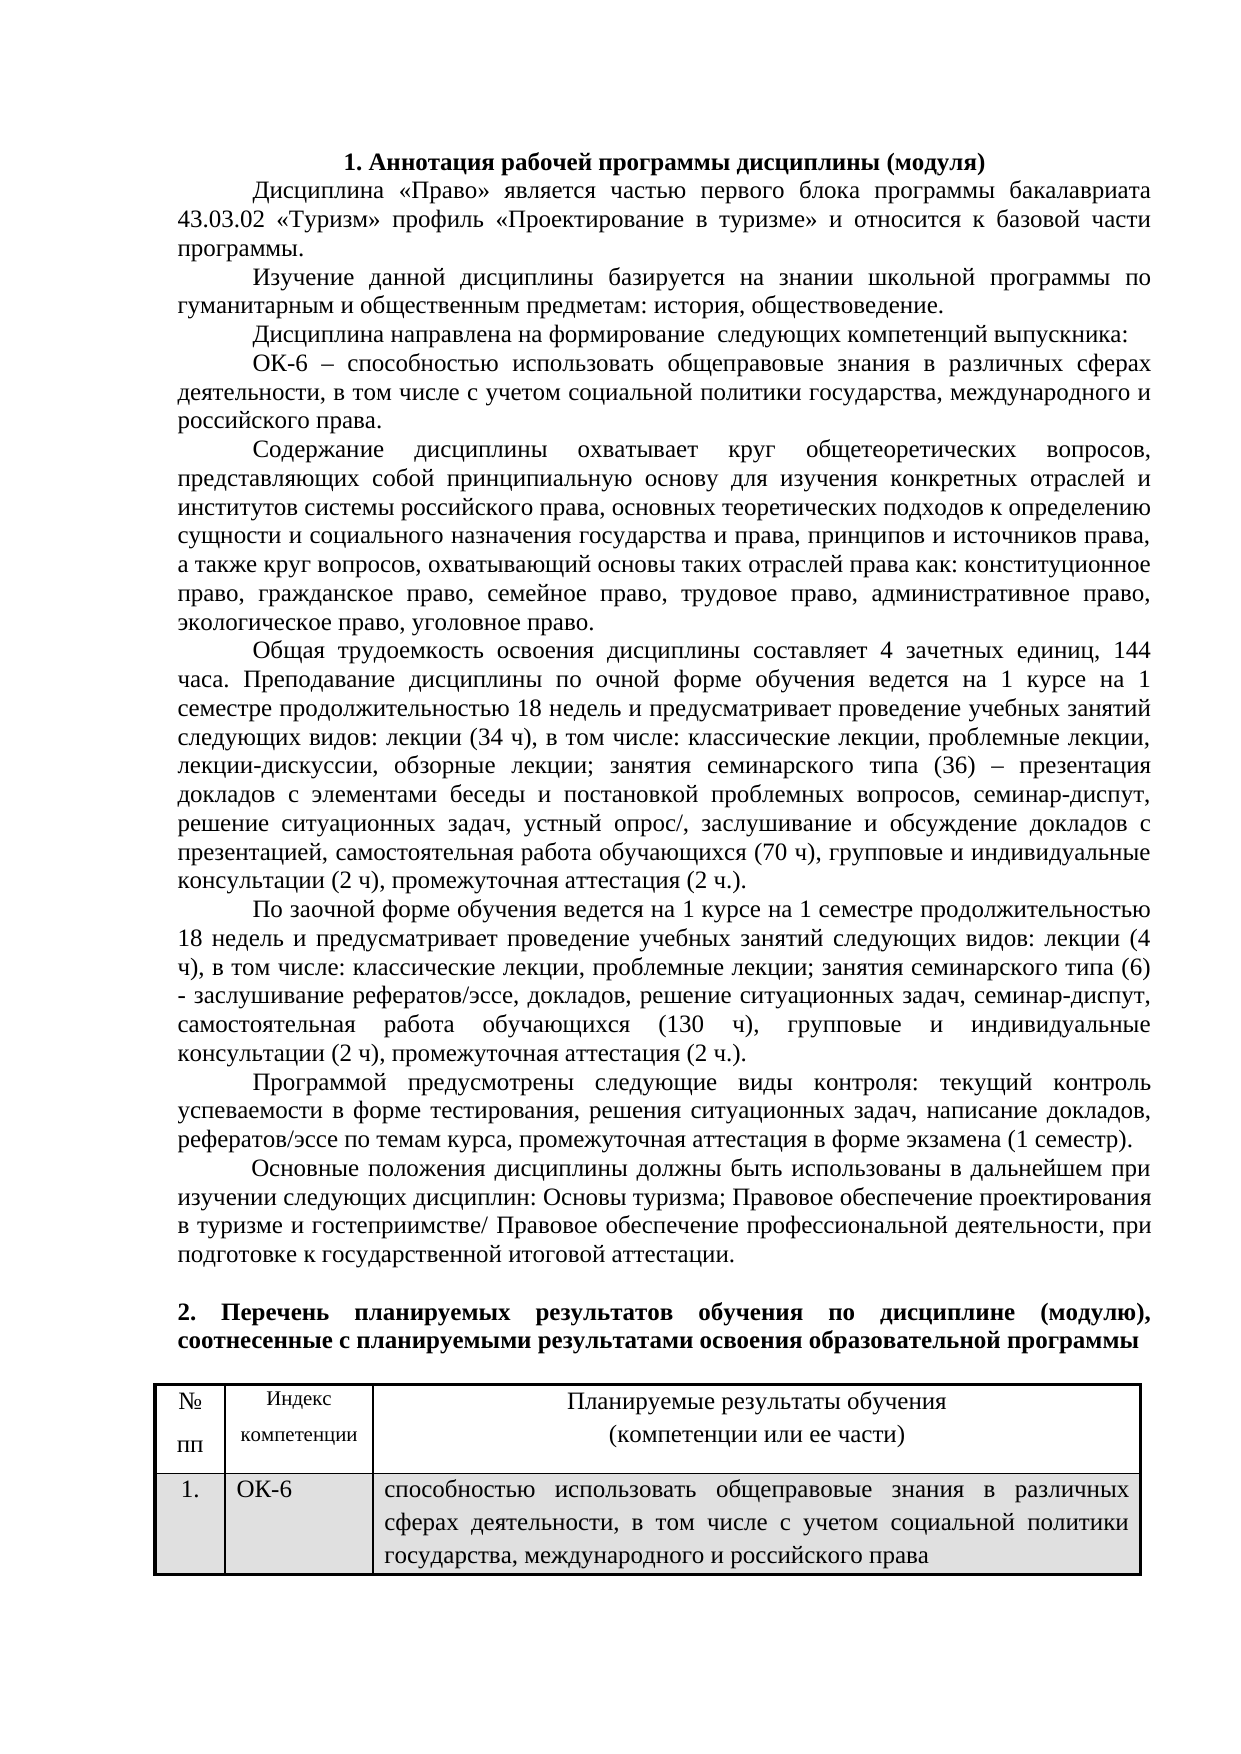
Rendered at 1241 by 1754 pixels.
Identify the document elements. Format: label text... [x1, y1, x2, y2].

text ОК-6 – способностью использовать общеправовые знания в различных сферах деятельности, в том числе с учетом социальной политики государства, международного и российского права. [177, 348, 1152, 434]
table_cell 1. [157, 1474, 224, 1573]
table_header Планируемые результаты обучения (компетенции или ее части) [374, 1386, 1139, 1472]
table_header Индекс компетенции [226, 1386, 372, 1472]
text Общая трудоемкость освоения дисциплины составляет 4 зачетных единиц, 144 часа. Преподавание дисциплины по очной форме обучения ведется на 1 курсе на 1 семестре продолжительностью 18 недель и предусматривает проведение учебных занятий следующих видов: лекции (34 ч), в том числе: классические лекции, проблемные лекции, лекции-дискуссии, обзорные лекции; занятия семинарского типа (36) – презентация докладов с элементами беседы и постановкой проблемных вопросов, семинар-диспут, решение ситуационных задач, устный опрос/, заслушивание и обсуждение докладов с презентацией, самостоятельная работа обучающихся (70 ч), групповые и индивидуальные консультации (2 ч), промежуточная аттестация (2 ч.). [177, 636, 1152, 894]
text Дисциплина направлена на формирование следующих компетенций выпускника: [177, 319, 1152, 348]
text Изучение данной дисциплины базируется на знании школьной программы по гуманитарным и общественным предметам: история, обществоведение. [177, 262, 1152, 319]
text Основные положения дисциплины должны быть использованы в дальнейшем при изучении следующих дисциплин: Основы туризма; Правовое обеспечение проектирования в туризме и гостеприимстве/ Правовое обеспечение профессиональной деятельности, при подготовке к государственной итоговой аттестации. [177, 1153, 1152, 1268]
table_cell способностью использовать общеправовые знания в различных сферах деятельности, в том числе с учетом социальной политики государства, международного и российского права [374, 1474, 1139, 1573]
text 2. Перечень планируемых результатов обучения по дисциплине (модулю), соотнесенные с планируемыми результатами освоения образовательной программы [177, 1297, 1152, 1354]
text По заочной форме обучения ведется на 1 курсе на 1 семестре продолжительностью 18 недель и предусматривает проведение учебных занятий следующих видов: лекции (4 ч), в том числе: классические лекции, проблемные лекции; занятия семинарского типа (6) - заслушивание рефератов/эссе, докладов, решение ситуационных задач, семинар-диспут, самостоятельная работа обучающихся (130 ч), групповые и индивидуальные консультации (2 ч), промежуточная аттестация (2 ч.). [177, 894, 1152, 1067]
text Дисциплина «Право» является частью первого блока программы бакалавриата 43.03.02 «Туризм» профиль «Проектирование в туризме» и относится к базовой части программы. [177, 176, 1152, 262]
text 1. Аннотация рабочей программы дисциплины (модуля) [177, 147, 1152, 176]
text Программой предусмотрены следующие виды контроля: текущий контроль успеваемости в форме тестирования, решения ситуационных задач, написание докладов, рефератов/эссе по темам курса, промежуточная аттестация в форме экзамена (1 семестр). [177, 1067, 1152, 1153]
table_cell ОК-6 [226, 1474, 372, 1573]
text Содержание дисциплины охватывает круг общетеоретических вопросов, представляющих собой принципиальную основу для изучения конкретных отраслей и институтов системы российского права, основных теоретических подходов к определению сущности и социального назначения государства и права, принципов и источников права, а также круг вопросов, охватывающий основы таких отраслей права как: конституционное право, гражданское право, семейное право, трудовое право, административное право, экологическое право, уголовное право. [177, 434, 1152, 636]
table_header № пп [157, 1386, 224, 1472]
